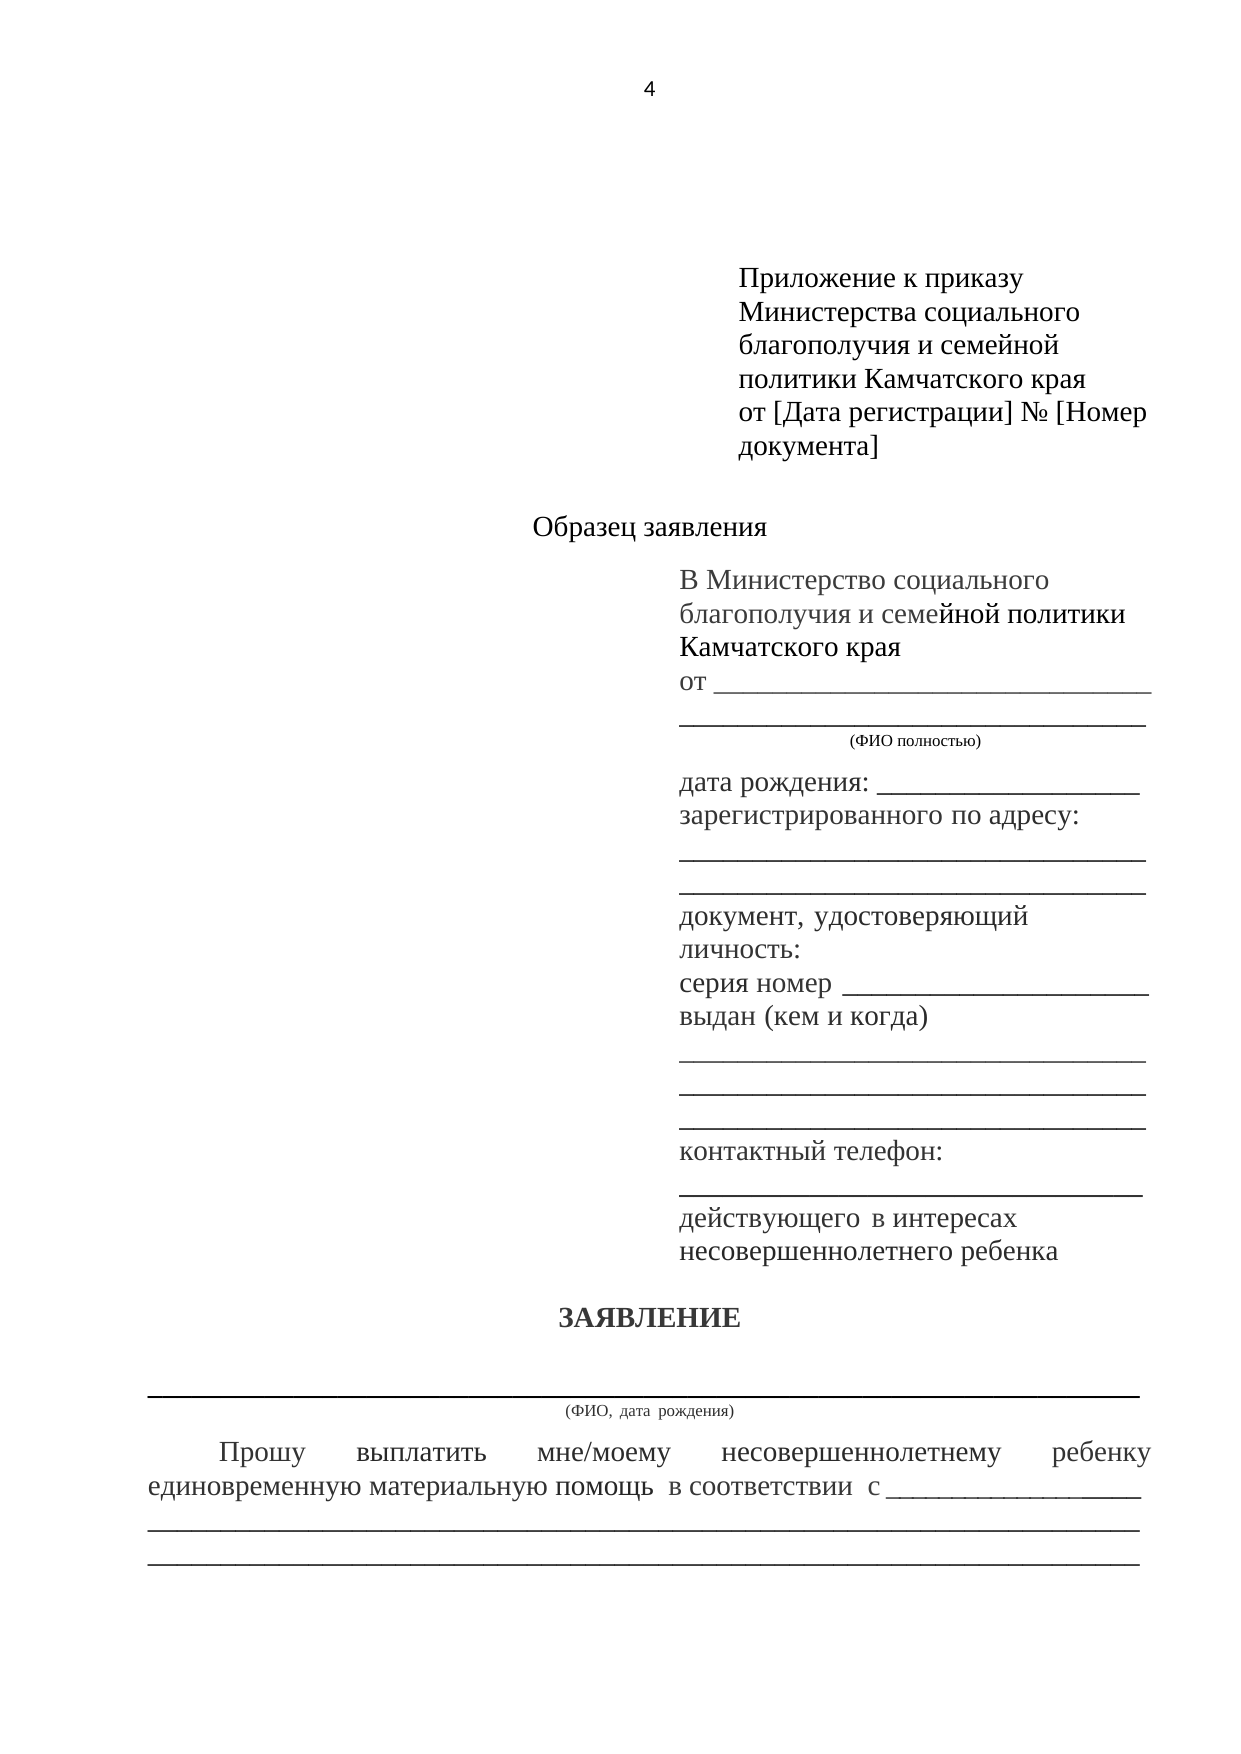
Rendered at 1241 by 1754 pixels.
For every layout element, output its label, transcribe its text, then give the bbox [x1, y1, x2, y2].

text Министерства социального благополучия и семейной политики Камчатского края [738, 294, 1152, 394]
text ________________________________ [679, 1099, 1152, 1133]
text ________________________________ [679, 864, 1152, 898]
text действующего в интересах несовершеннолетнего ребенка [679, 1200, 1152, 1267]
text контактный телефон: ________________________________ [679, 1133, 1152, 1200]
text дата рождения: __________________ [679, 764, 1152, 797]
text ____________________________________________________________________ [148, 1367, 1152, 1401]
text ________________________________________________________________________________________________________________________________________ [148, 1502, 1152, 1569]
text от [Дата регистрации] № [Номер документа] [738, 394, 1152, 462]
text Прошу выплатить мне/моему несовершеннолетнему ребенку единовременную материальную помощь в соответствии с ___________________ [148, 1434, 1152, 1502]
text выдан (кем и когда) ________________________________ [679, 998, 1152, 1066]
text Образец заявления [148, 509, 1152, 542]
text ________________________________ [679, 1066, 1152, 1099]
text зарегистрированного по адресу: [679, 797, 1152, 831]
text (ФИО полностью) [679, 730, 1152, 764]
text ________________________________ [679, 697, 1152, 730]
text ЗАЯВЛЕНИЕ [148, 1300, 1152, 1334]
text от ______________________________ [679, 663, 1152, 697]
text документ, удостоверяющий личность: [679, 898, 1152, 965]
text В Министерство социального благополучия и семейной политики Камчатского края [679, 562, 1152, 663]
text (ФИО, дата рождения) [148, 1401, 1152, 1434]
text ________________________________ [679, 831, 1152, 864]
text Приложение к приказу [709, 260, 1152, 294]
text серия номер _____________________ [679, 965, 1152, 998]
